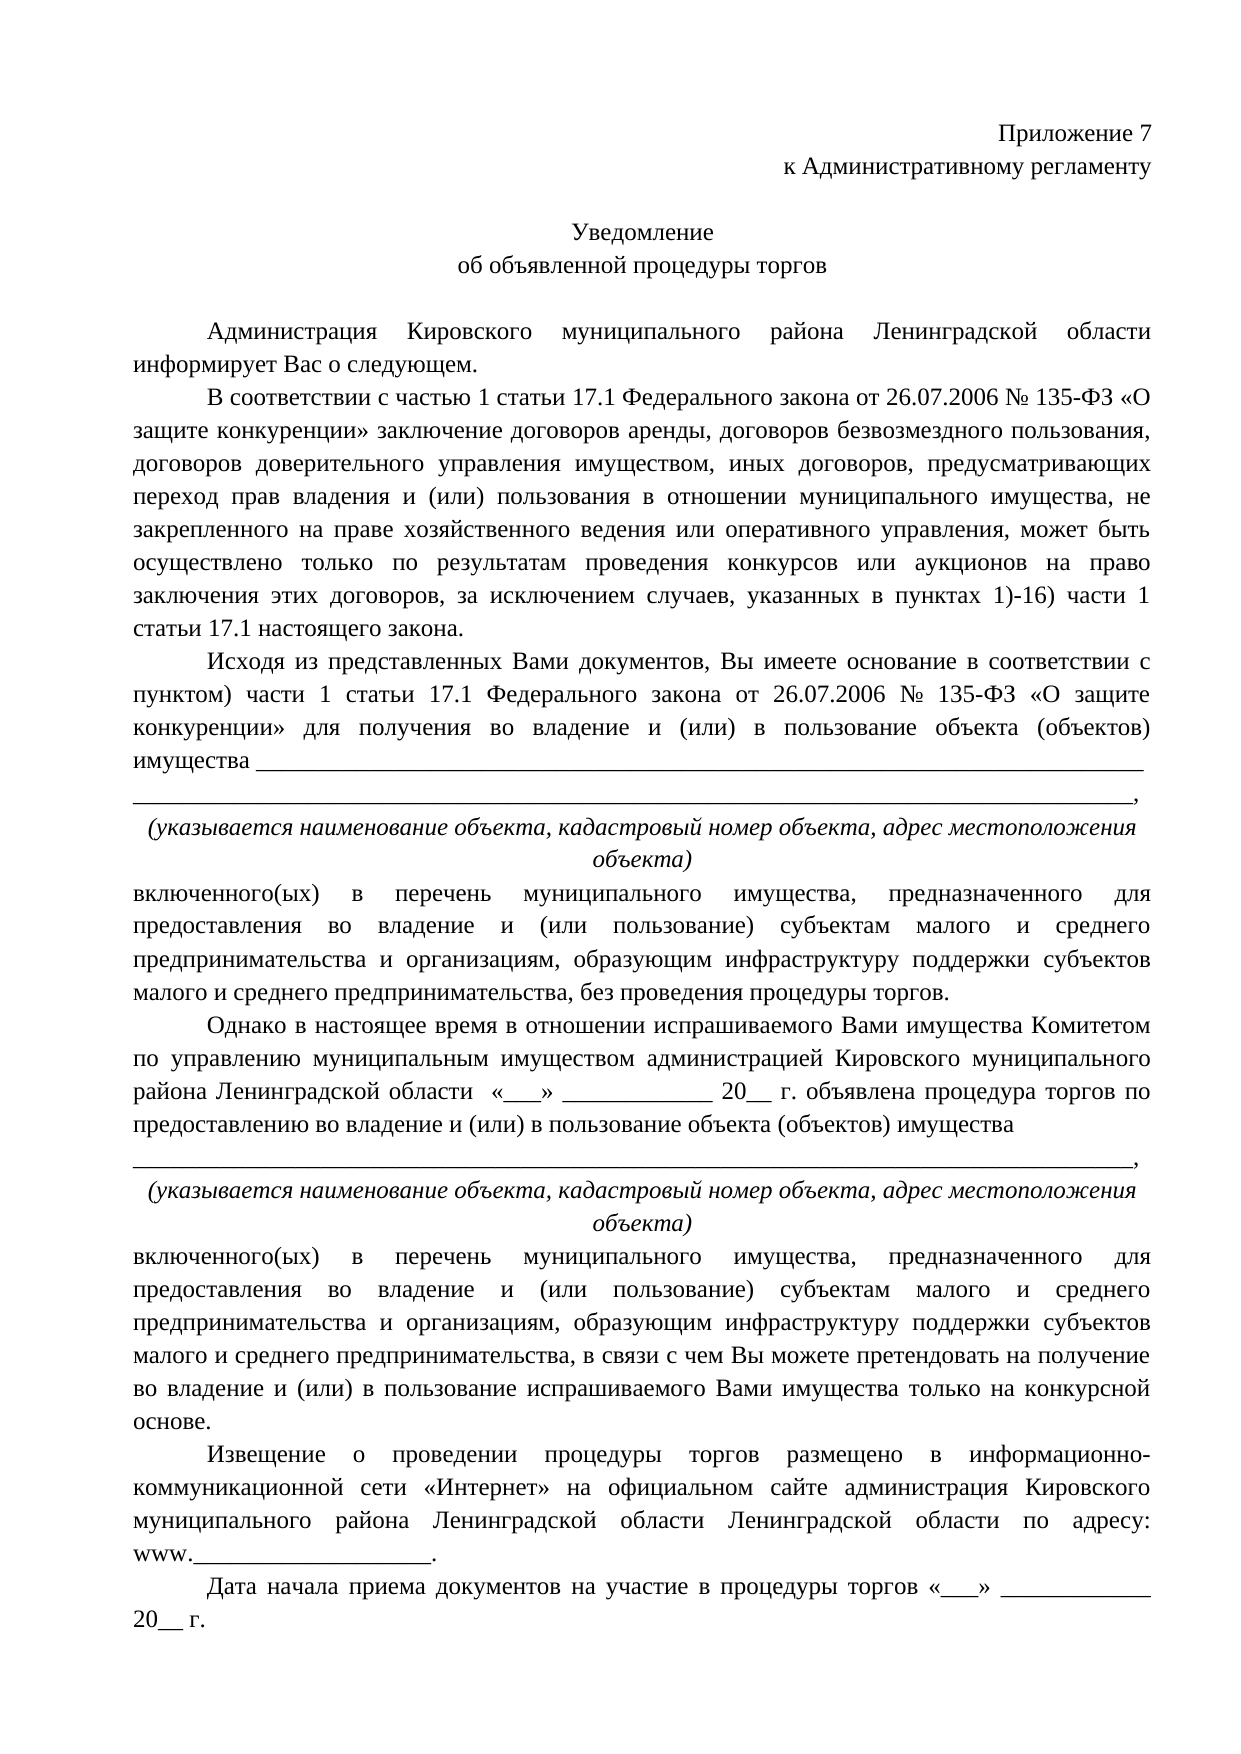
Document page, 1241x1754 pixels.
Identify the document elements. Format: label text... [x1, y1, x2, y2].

text Исходя из представленных Вами документов, Вы имеете основание в соответствии с пунктом) части 1 статьи 17.1 Федерального закона от 26.07.2006 № 135-ФЗ «О защите конкуренции» для получения во владение и (или) в пользование объекта (объектов) имущества _______________________________________________________________________ [133, 646, 1152, 774]
text (указывается наименование объекта, кадастровый номер объекта, адрес местоположения объекта) [133, 812, 1152, 873]
text Уведомление [133, 217, 1152, 246]
text Приложение 7 [133, 118, 1152, 147]
text об объявленной процедуры торгов [133, 250, 1152, 279]
text Однако в настоящее время в отношении испрашиваемого Вами имущества Комитетом по управлению муниципальным имуществом администрацией Кировского муниципального района Ленинградской области «___» ____________ 20__ г. объявлена процедура торгов по предоставлению во владение и (или) в пользование объекта (объектов) имущества [133, 1010, 1152, 1137]
text включенного(ых) в перечень муниципального имущества, предназначенного для предоставления во владение и (или пользование) субъектам малого и среднего предпринимательства и организациям, образующим инфраструктуру поддержки субъектов малого и среднего предпринимательства, в связи с чем Вы можете претендовать на получение во владение и (или) в пользование испрашиваемого Вами имущества только на конкурсной основе. [133, 1241, 1152, 1435]
text Администрация Кировского муниципального района Ленинградской области информирует Вас о следующем. [133, 316, 1152, 378]
text В соответствии с частью 1 статьи 17.1 Федерального закона от 26.07.2006 № 135-ФЗ «О защите конкуренции» заключение договоров аренды, договоров безвозмездного пользования, договоров доверительного управления имуществом, иных договоров, предусматривающих переход прав владения и (или) пользования в отношении муниципального имущества, не закрепленного на праве хозяйственного ведения или оперативного управления, может быть осуществлено только по результатам проведения конкурсов или аукционов на право заключения этих договоров, за исключением случаев, указанных в пунктах 1)-16) части 1 статьи 17.1 настоящего закона. [133, 382, 1152, 642]
text к Административному регламенту [133, 151, 1152, 180]
text ________________________________________________________________________________, [133, 778, 1152, 807]
text ________________________________________________________________________________, [133, 1142, 1152, 1171]
text (указывается наименование объекта, кадастровый номер объекта, адрес местоположения объекта) [133, 1175, 1152, 1237]
text Извещение о проведении процедуры торгов размещено в информационно-коммуникационной сети «Интернет» на официальном сайте администрация Кировского муниципального района Ленинградской области Ленинградской области по адресу: www.___________________. [133, 1439, 1152, 1567]
text включенного(ых) в перечень муниципального имущества, предназначенного для предоставления во владение и (или пользование) субъектам малого и среднего предпринимательства и организациям, образующим инфраструктуру поддержки субъектов малого и среднего предпринимательства, без проведения процедуры торгов. [133, 878, 1152, 1005]
text Дата начала приема документов на участие в процедуры торгов «___» ____________ 20__ г. [133, 1571, 1152, 1633]
